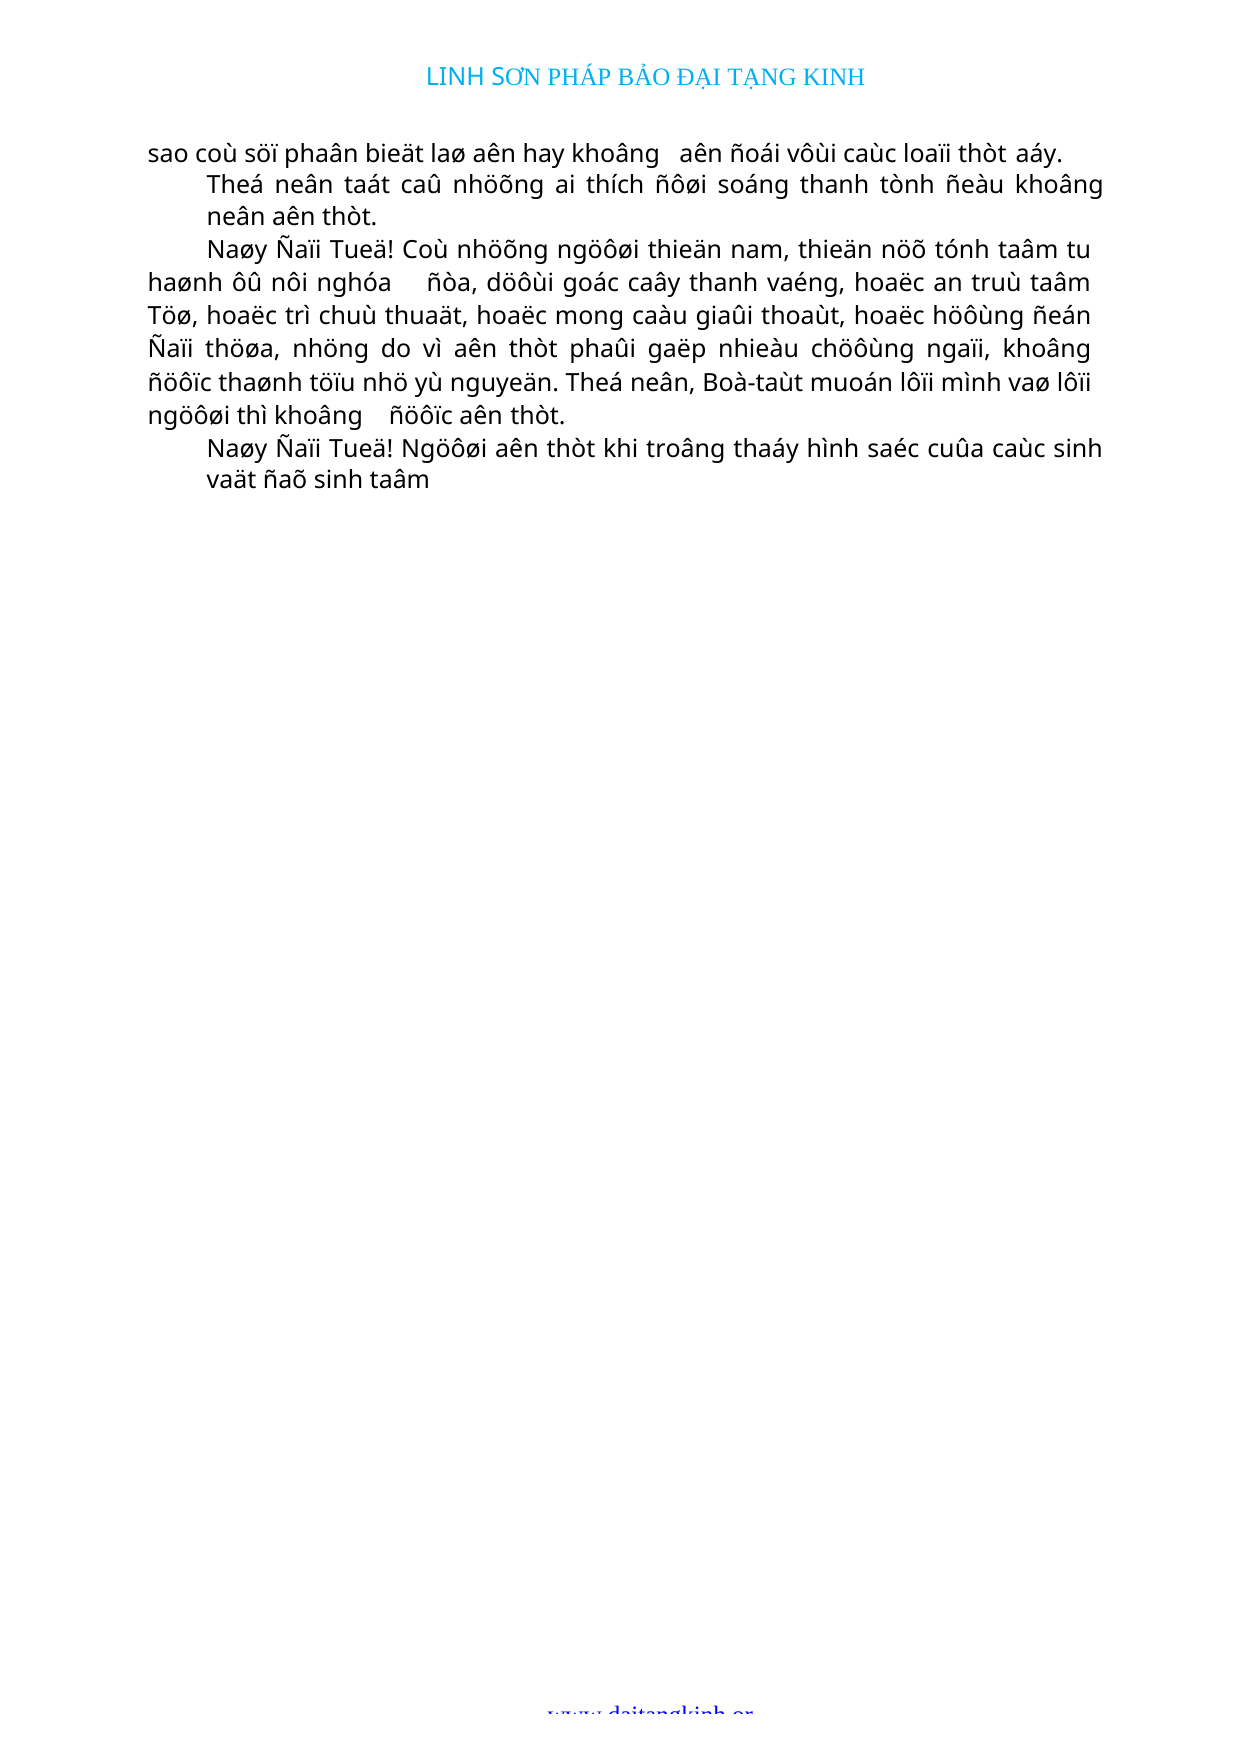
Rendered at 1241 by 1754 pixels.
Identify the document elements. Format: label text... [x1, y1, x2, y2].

text Naøy Ñaïi Tueä! Coù nhöõng ngöôøi thieän nam, thieän nöõ tónh taâm tu haønh ôû nôi nghóa ñòa, döôùi goác caây thanh vaéng, hoaëc an truù taâm Töø, hoaëc trì chuù thuaät, hoaëc mong caàu giaûi thoaùt, hoaëc höôùng ñeán Ñaïi thöøa, nhöng do vì aên thòt phaûi gaëp nhieàu chöôùng ngaïi, khoâng ñöôïc thaønh töïu nhö yù nguyeän. Theá neân, Boà-taùt muoán lôïi mình vaø lôïi ngöôøi thì khoâng ñöôïc aên thòt. [147, 231, 1093, 432]
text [147, 135, 1093, 169]
text Naøy Ñaïi Tueä! Ngöôøi aên thòt khi troâng thaáy hình saéc cuûa caùc sinh vaät ñaõ sinh taâm [206, 432, 1105, 494]
text Theá neân taát caû nhöõng ai thích ñôøi soáng thanh tònh ñeàu khoâng neân aên thòt. [206, 169, 1105, 231]
